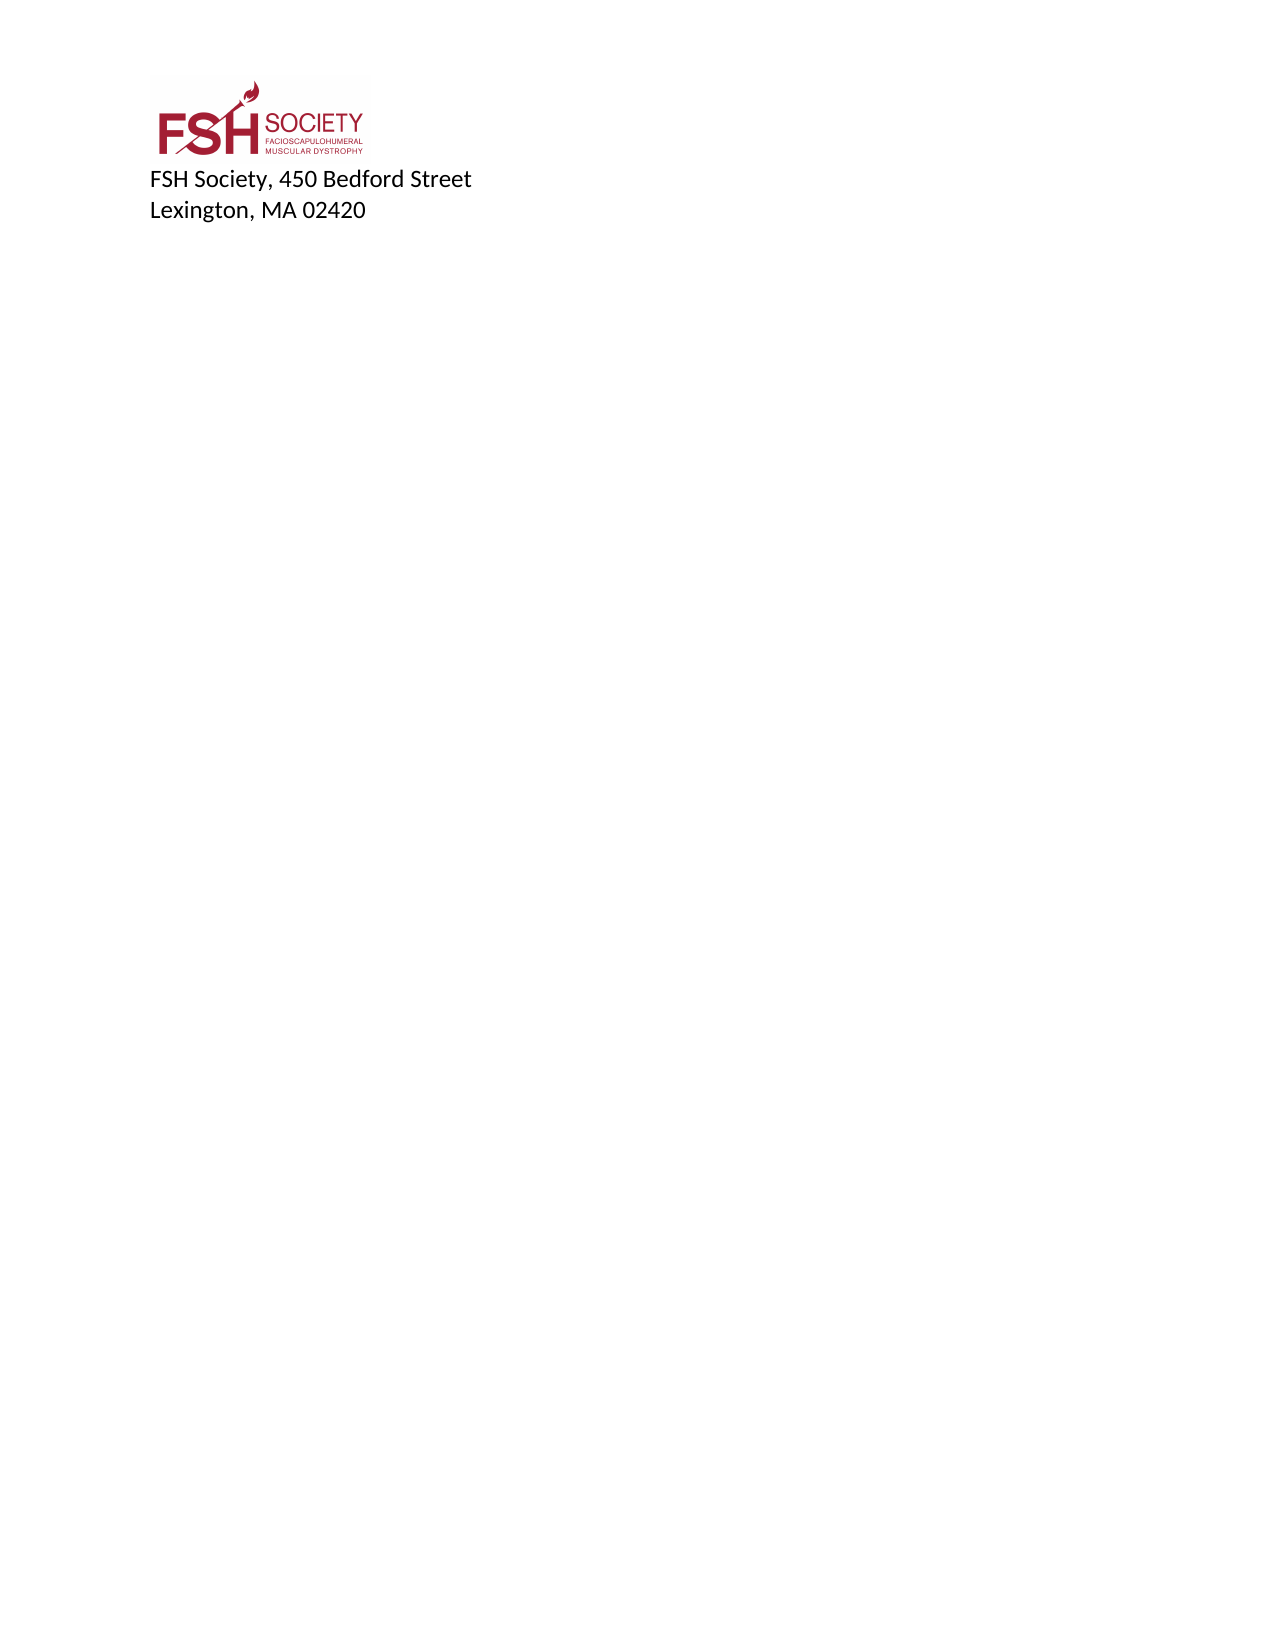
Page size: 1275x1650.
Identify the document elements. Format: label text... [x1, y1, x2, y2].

text Lexington, MA 02420 [150, 194, 1125, 224]
picture [150, 75, 372, 164]
text FSH Society, 450 Bedford Street [150, 163, 1125, 194]
